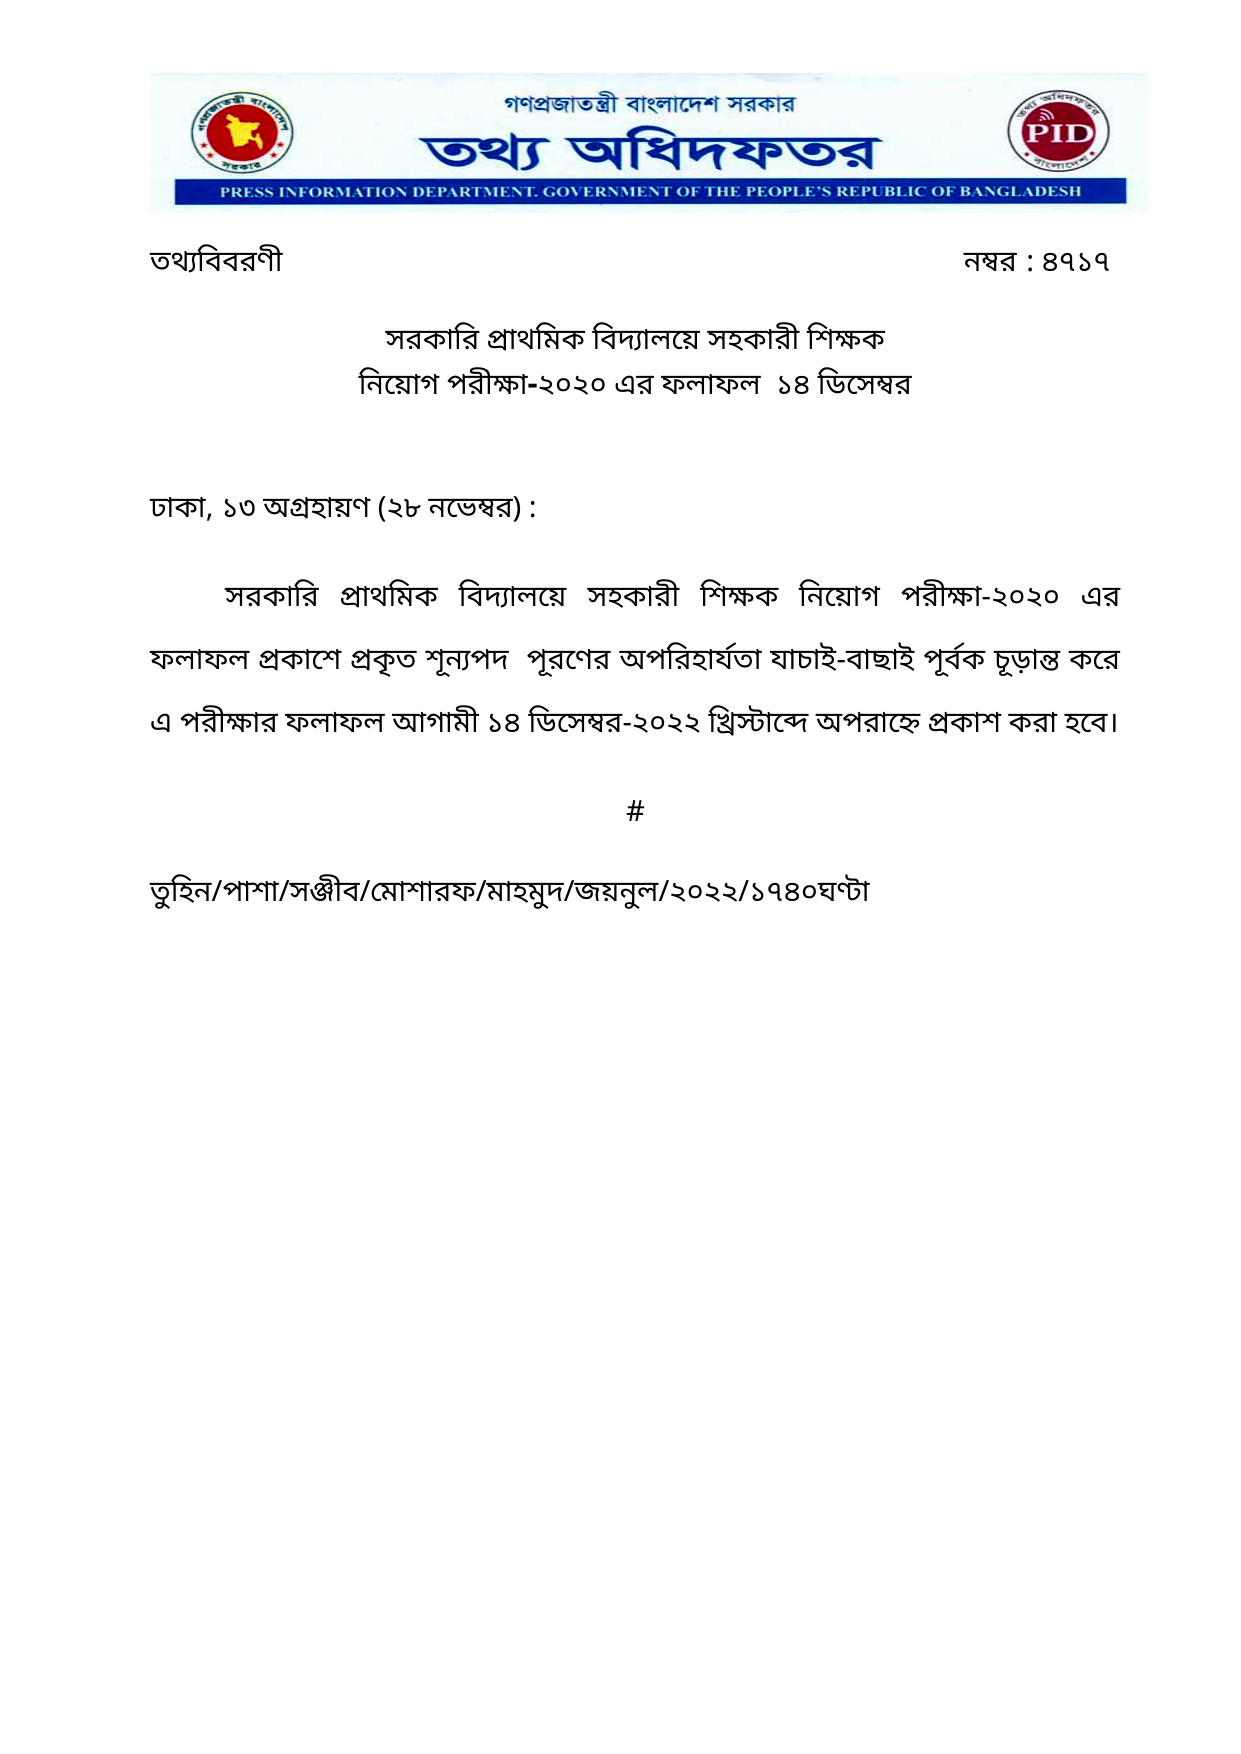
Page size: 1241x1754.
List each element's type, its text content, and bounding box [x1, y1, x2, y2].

text তুহিন/পাশা/সঞ্জীব/মোশারফ/মাহমুদ/জয়নুল/২০২২/১৭৪০ঘণ্টা [150, 870, 1120, 913]
text # [150, 791, 1120, 830]
text সরকারি প্রাথমিক বিদ্যালয়ে সহকারী শিক্ষক নিয়োগ পরীক্ষা-২০২০ এর ফলাফল প্রকাশে প্রকৃত শূন্যপদ পূরণের অপরিহার্যতা যাচাই-বাছাই পূর্বক চূড়ান্ত করে এ পরীক্ষার ফলাফল আগামী ১৪ ডিসেম্বর-২০২২ খ্রিস্টাব্দে অপরাহ্নে প্রকাশ করা হবে। [150, 576, 1120, 744]
text তথ্যবিবরণী নম্বর : ৪৭১৭ [150, 240, 1120, 283]
text সরকারি প্রাথমিক বিদ্যালয়ে সহকারী শিক্ষক [150, 323, 1120, 361]
text নিয়োগ পরীক্ষা-২০২০ এর ফলাফল ১৪ ডিসেম্বর [150, 361, 1120, 407]
text ঢাকা, ১৩ অগ্রহায়ণ (২৮ নভেম্বর) : [150, 486, 1120, 529]
